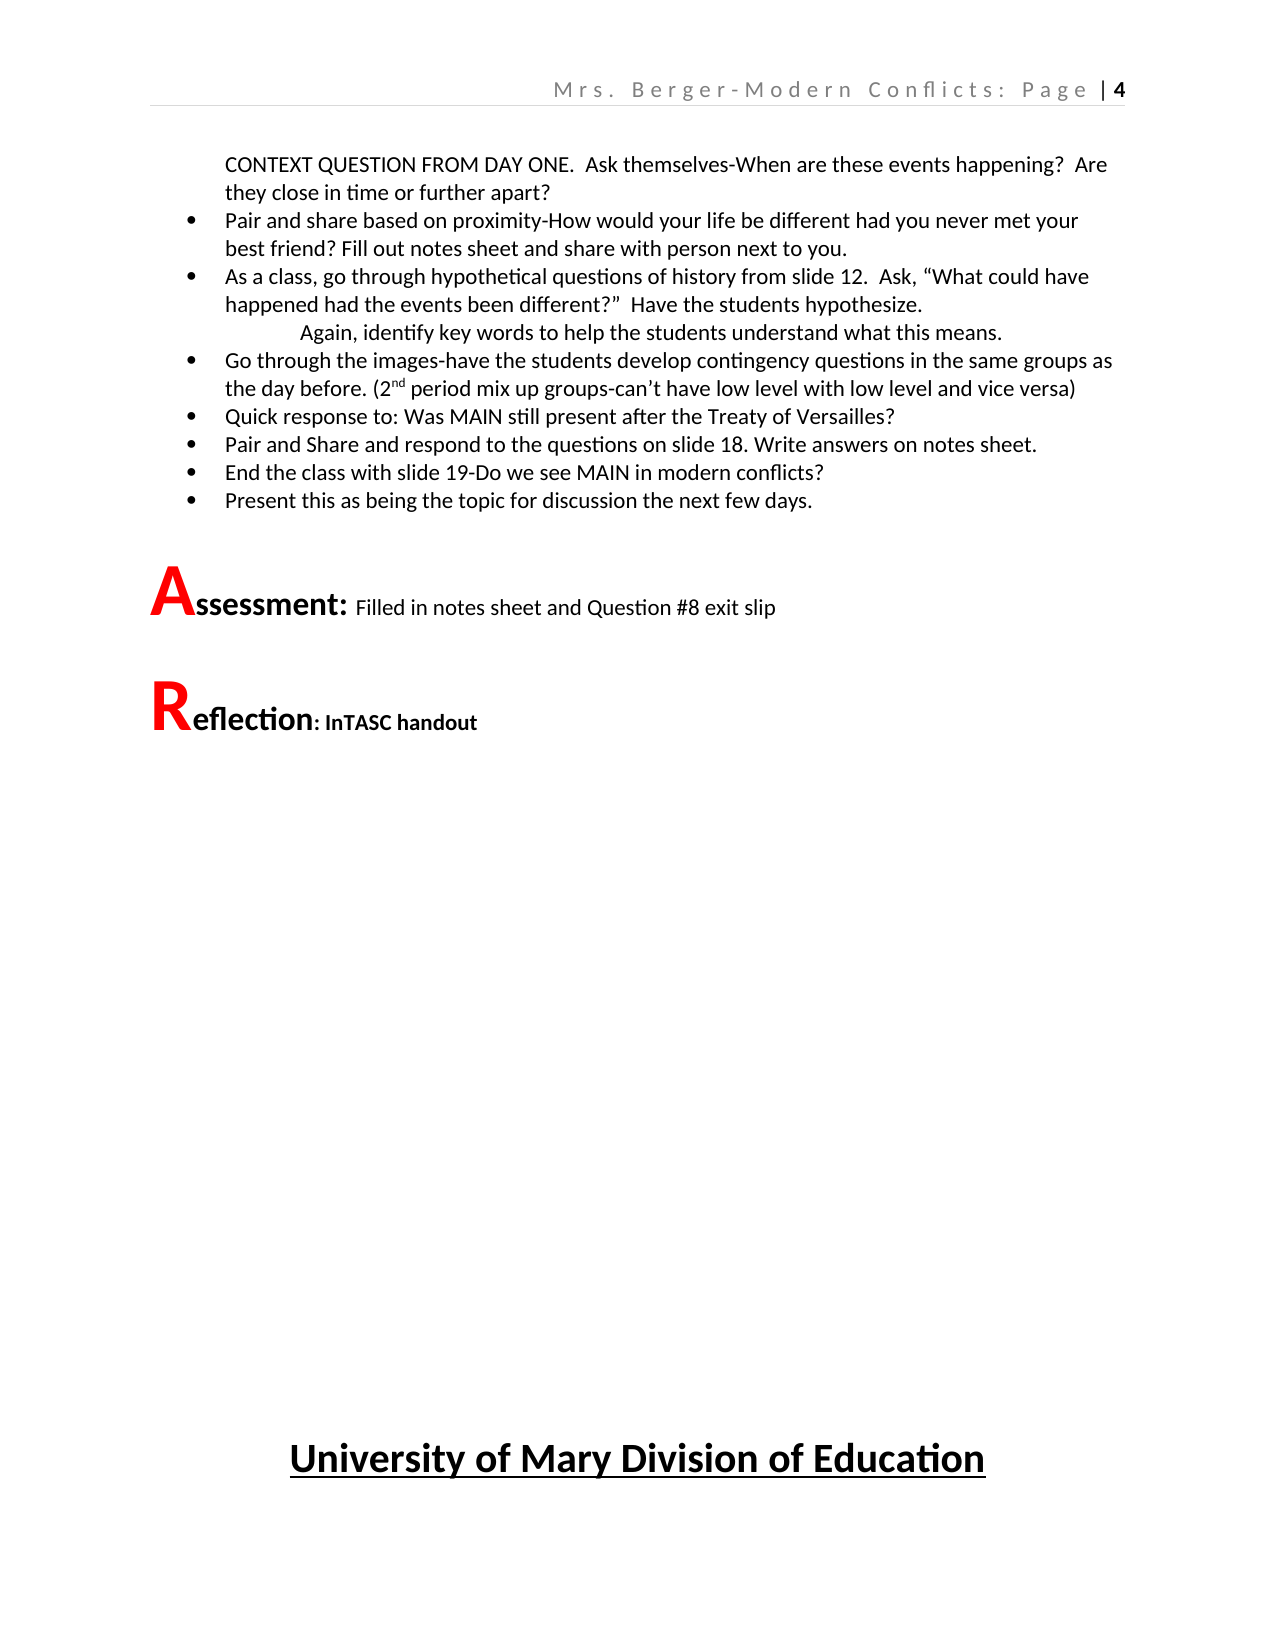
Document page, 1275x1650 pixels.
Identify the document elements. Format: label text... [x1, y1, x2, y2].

list Quick response to: Was MAIN still present after the Treaty of Versailles? [187, 402, 1125, 430]
list End the class with slide 19-Do we see MAIN in modern conflicts? [187, 458, 1125, 486]
text Assessment: Filled in notes sheet and Question #8 exit slip [150, 542, 1125, 634]
list Again, identify key words to help the students understand what this means. [225, 318, 1125, 346]
list Go through the images-have the students develop contingency questions in the same groups as the day before. (2nd period mix up groups-can’t have low level with low level and vice versa) [187, 346, 1125, 402]
list As a class, go through hypothetical questions of history from slide 12. Ask, “What could have happened had the events been different?” Have the students hypothesize. [187, 262, 1125, 318]
list Pair and Share and respond to the questions on slide 18. Write answers on notes sheet. [187, 430, 1125, 458]
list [187, 150, 1125, 206]
title Division of Education [150, 1432, 1125, 1483]
list Pair and share based on proximity-How would your life be different had you never met your best friend? Fill out notes sheet and share with person next to you. [187, 206, 1125, 262]
list Present this as being the topic for discussion the next few days. [187, 486, 1125, 514]
text Reflection: InTASC handout [150, 658, 1125, 749]
